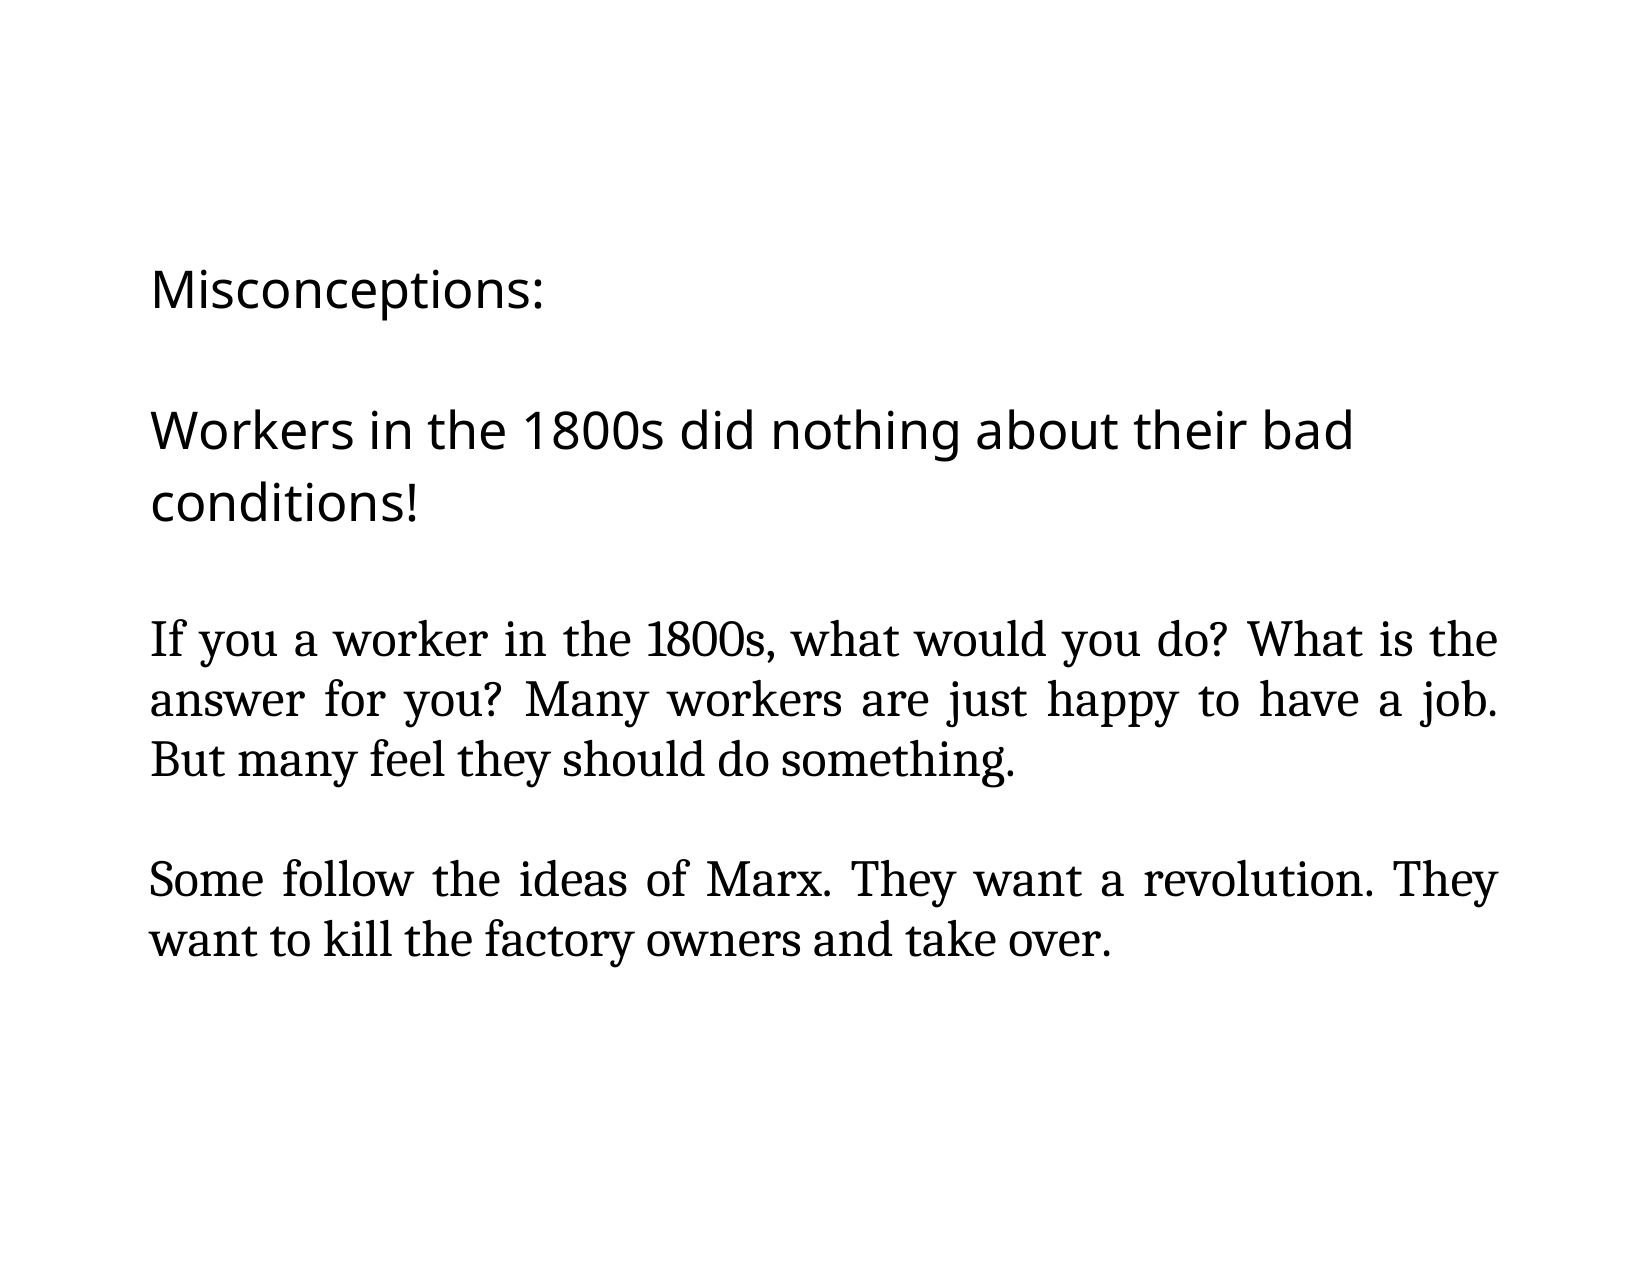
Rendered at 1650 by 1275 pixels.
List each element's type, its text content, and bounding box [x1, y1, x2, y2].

list Some follow the ideas of Marx. They want a revolution. They want to kill the factory owners and take over. [150, 849, 1500, 969]
subtitle Misconceptions: [150, 252, 1500, 323]
list If you a worker in the 1800s, what would you do? What is the answer for you? Many workers are just happy to have a job. But many feel they should do something. [150, 610, 1500, 789]
subtitle Workers in the 1800s did nothing about their bad conditions! [150, 394, 1500, 536]
